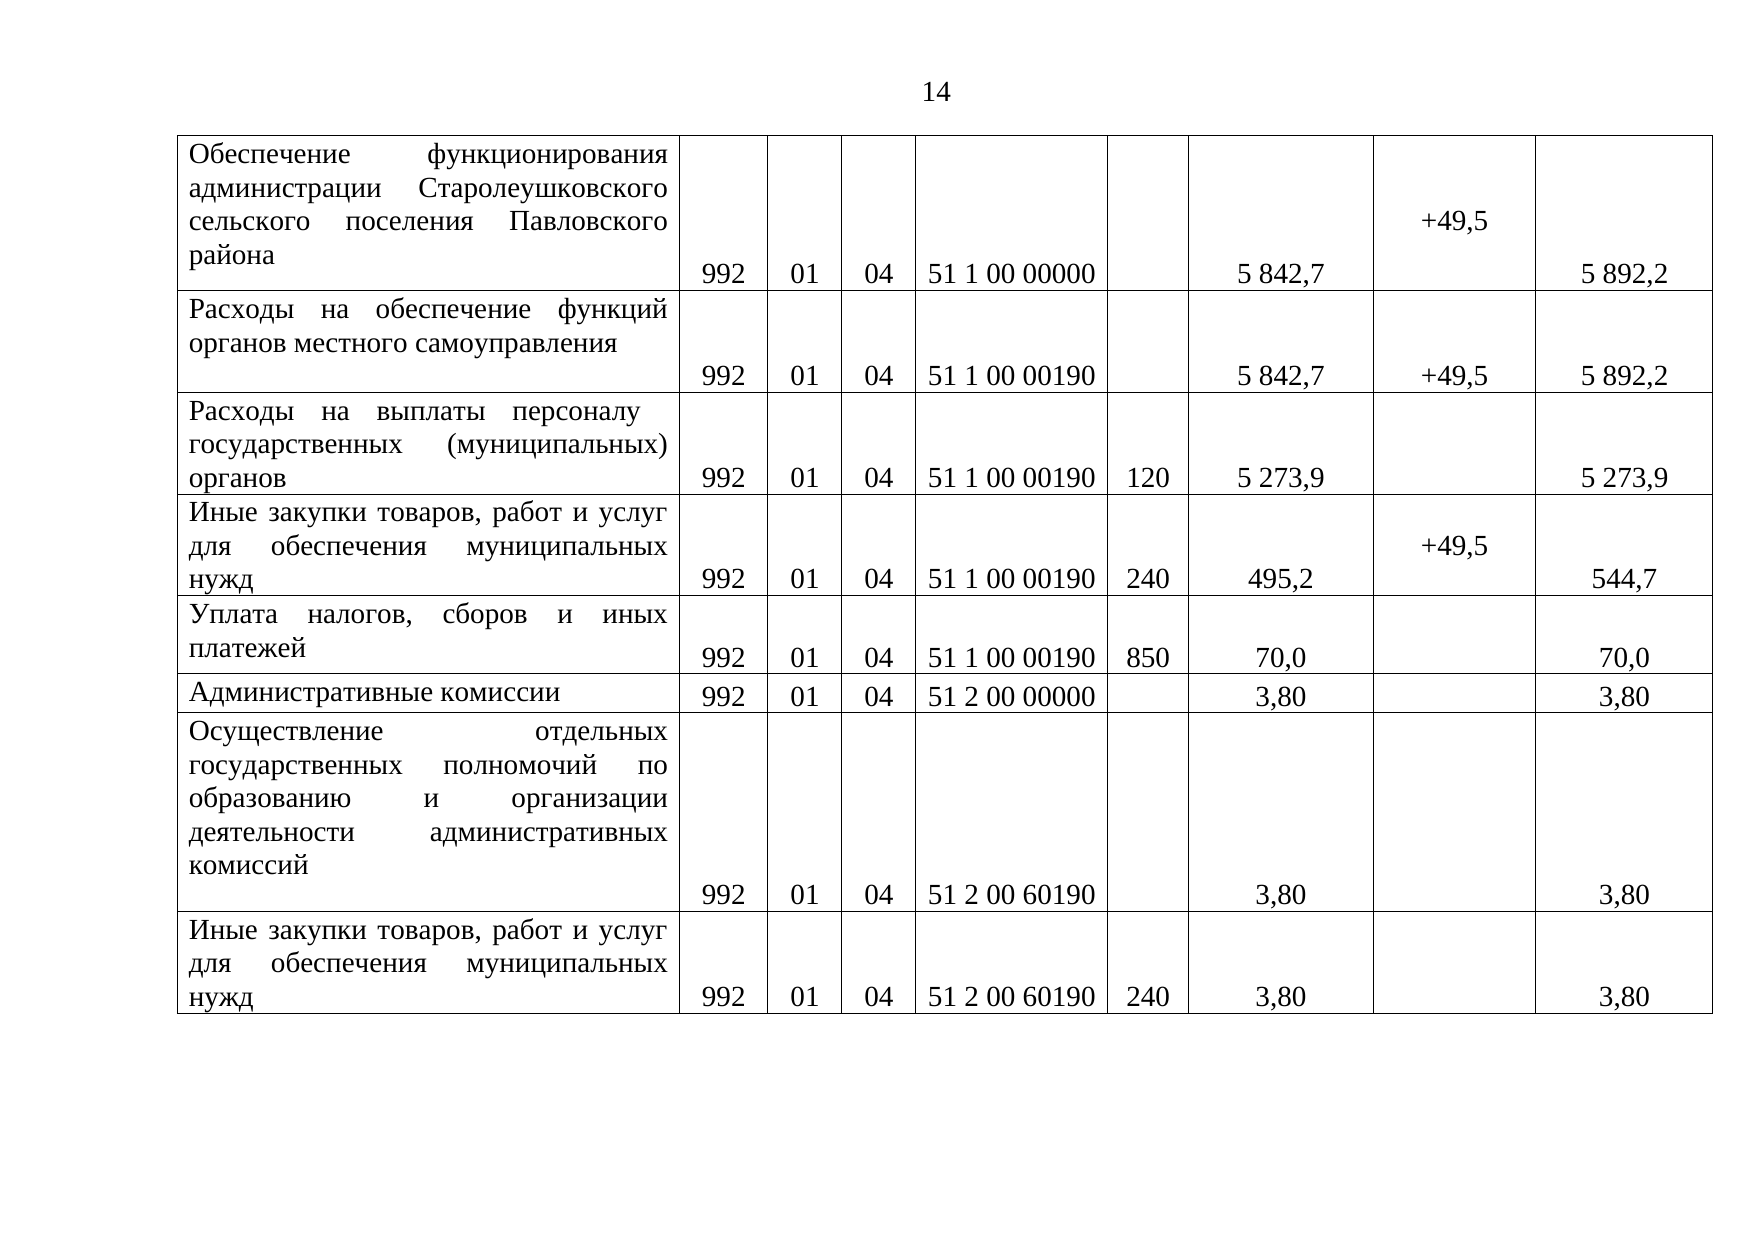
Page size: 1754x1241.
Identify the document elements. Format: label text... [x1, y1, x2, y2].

table_cell 240 [1108, 912, 1188, 1012]
table_cell 01 [768, 393, 841, 493]
table_cell 51 1 00 00190 [916, 393, 1107, 493]
table_cell 04 [842, 495, 915, 595]
table_cell 01 [768, 912, 841, 1012]
table_cell +49,5 [1374, 495, 1535, 595]
table_cell 240 [1108, 495, 1188, 595]
table_cell 992 [680, 596, 767, 673]
table_cell [1108, 713, 1188, 911]
table_cell 3,80 [1189, 713, 1373, 911]
table_cell 5 892,2 [1536, 136, 1712, 290]
table_cell 5 273,9 [1536, 393, 1712, 493]
table_cell 5 842,7 [1189, 291, 1373, 392]
table_cell [1374, 713, 1535, 911]
table_cell 850 [1108, 596, 1188, 673]
table_cell Осуществление отдельных государственных полномочий по образованию и организации деятельности административных комиссий [178, 713, 679, 911]
table_cell 3,80 [1189, 912, 1373, 1012]
table_cell 992 [680, 136, 767, 290]
table_cell [1374, 674, 1535, 712]
table_cell 04 [842, 393, 915, 493]
table_cell 01 [768, 136, 841, 290]
table_cell Иные закупки товаров, работ и услуг для обеспечения муниципальных нужд [178, 495, 679, 595]
table_cell 04 [842, 713, 915, 911]
table_cell 992 [680, 495, 767, 595]
table_cell 3,80 [1536, 674, 1712, 712]
table_cell Расходы на выплаты персоналу государственных (муниципальных) органов [178, 393, 679, 493]
table_cell 51 1 00 00190 [916, 495, 1107, 595]
table_cell 992 [680, 674, 767, 712]
table_cell 01 [768, 495, 841, 595]
table_cell 992 [680, 291, 767, 392]
table_cell 5 273,9 [1189, 393, 1373, 493]
table_cell [1108, 136, 1188, 290]
table_cell 51 2 00 60190 [916, 912, 1107, 1012]
table_cell 51 2 00 00000 [916, 674, 1107, 712]
table_cell 5 842,7 [1189, 136, 1373, 290]
table_cell +49,5 [1374, 136, 1535, 290]
table_cell 495,2 [1189, 495, 1373, 595]
table_cell Административные комиссии [178, 674, 679, 712]
table_cell 04 [842, 912, 915, 1012]
table_cell [1374, 393, 1535, 493]
table_cell 3,80 [1536, 713, 1712, 911]
table_cell Иные закупки товаров, работ и услуг для обеспечения муниципальных нужд [178, 912, 679, 1012]
table_cell 992 [680, 713, 767, 911]
table_cell 5 892,2 [1536, 291, 1712, 392]
table_cell 01 [768, 596, 841, 673]
table_cell 544,7 [1536, 495, 1712, 595]
table_cell 3,80 [1536, 912, 1712, 1012]
table_cell [1108, 291, 1188, 392]
table_cell 120 [1108, 393, 1188, 493]
table_cell Обеспечение функционирования администрации Старолеушковского сельского поселения Павловского района [178, 136, 679, 290]
table_cell 04 [842, 136, 915, 290]
table_cell 01 [768, 674, 841, 712]
table_cell 70,0 [1189, 596, 1373, 673]
table_cell 04 [842, 674, 915, 712]
table_cell Уплата налогов, сборов и иных платежей [178, 596, 679, 673]
table_cell 01 [768, 291, 841, 392]
table_cell 04 [842, 596, 915, 673]
table_cell 51 1 00 00190 [916, 596, 1107, 673]
table_cell [1374, 596, 1535, 673]
table_cell 992 [680, 912, 767, 1012]
table_cell 04 [842, 291, 915, 392]
table_cell 51 1 00 00000 [916, 136, 1107, 290]
table_cell Расходы на обеспечение функций органов местного самоуправления [178, 291, 679, 392]
table_cell 3,80 [1189, 674, 1373, 712]
table_cell [1108, 674, 1188, 712]
table_cell [1374, 912, 1535, 1012]
table_cell 51 1 00 00190 [916, 291, 1107, 392]
table_cell 992 [680, 393, 767, 493]
table_cell 70,0 [1536, 596, 1712, 673]
table_cell 51 2 00 60190 [916, 713, 1107, 911]
table_cell 01 [768, 713, 841, 911]
table_cell +49,5 [1374, 291, 1535, 392]
